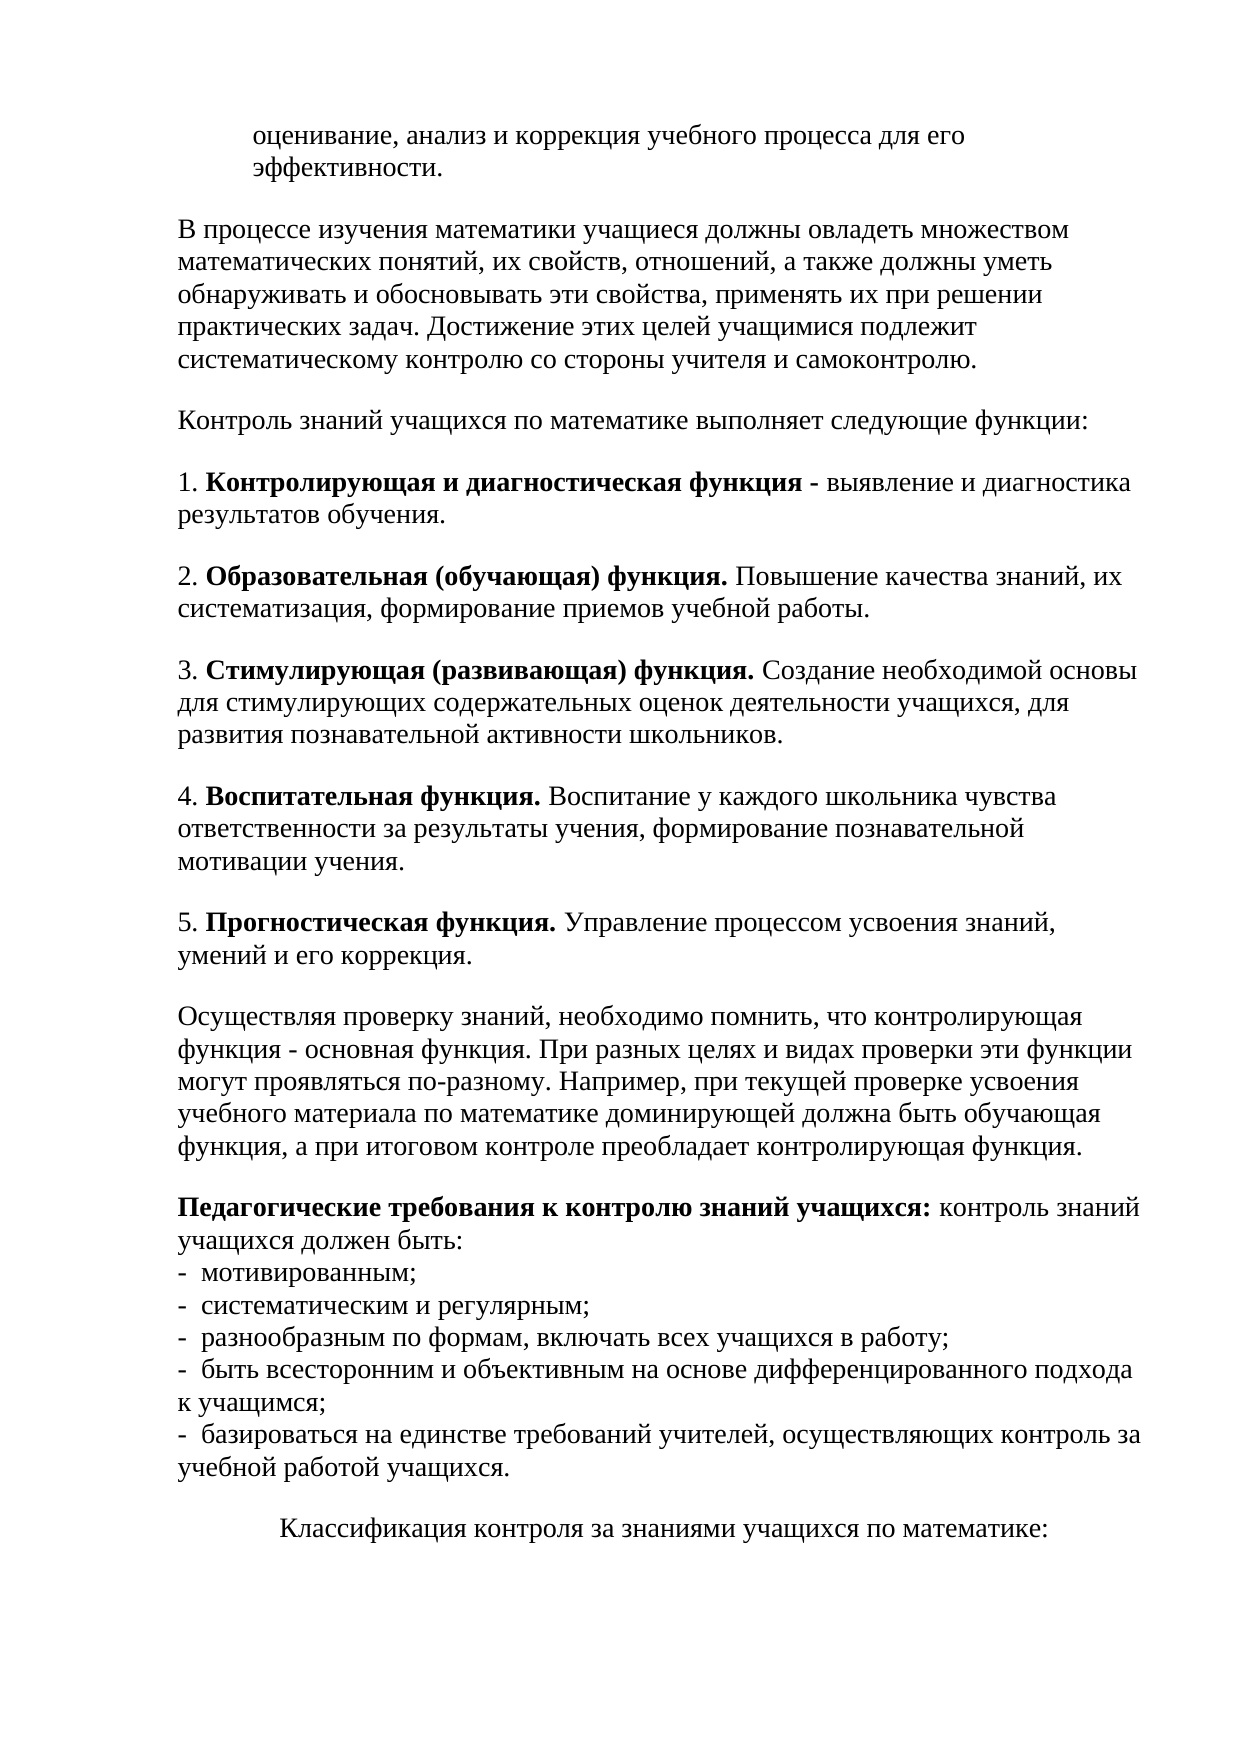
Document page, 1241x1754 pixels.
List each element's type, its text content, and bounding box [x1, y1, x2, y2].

text 3. Стимулирующая (развивающая) функция. Создание необходимой основы для стимулирующих содержательных оценок деятельности учащихся, для развития познавательной активности школьников. [177, 653, 1152, 750]
text 5. Прогностическая функция. Управление процессом усвоения знаний, умений и его коррекция. [177, 905, 1152, 970]
text 4. Воспитательная функция. Воспитание у каждого школьника чувства ответственности за результаты учения, формирование познавательной мотивации учения. [177, 779, 1152, 876]
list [252, 118, 1152, 183]
text 1. Контролирующая и диагностическая функция - выявление и диагностика результатов обучения. [177, 465, 1152, 529]
text Классификация контроля за знаниями учащихся по математике: [177, 1511, 1152, 1544]
text Осуществляя проверку знаний, необходимо помнить, что контролирующая функция - основная функция. При разных целях и видах проверки эти функции могут проявляться по-разному. Например, при текущей проверке усвоения учебного материала по математике доминирующей должна быть обучающая функция, а при итоговом контроле преобладает контролирующая функция. [177, 999, 1152, 1161]
text В процессе изучения математики учащиеся должны овладеть множеством математических понятий, их свойств, отношений, а также должны уметь обнаруживать и обосновывать эти свойства, применять их при решении практических задач. Достижение этих целей учащимися подлежит систематическому контролю со стороны учителя и самоконтролю. [177, 212, 1152, 374]
text 2. Образовательная (обучающая) функция. Повышение качества знаний, их систематизация, формирование приемов учебной работы. [177, 559, 1152, 623]
text Контроль знаний учащихся по математике выполняет следующие функции: [177, 403, 1152, 436]
text Педагогические требования к контролю знаний учащихся: контроль знаний учащихся должен быть: - мотивированным; - систематическим и регулярным; - разнообразным по формам, включать всех учащихся в работу; - быть всесторонним и объективным на основе дифференцированного подхода к учащимся; - базироваться на единстве требований учителей, осуществляющих контроль за учебной работой учащихся. [177, 1191, 1152, 1482]
